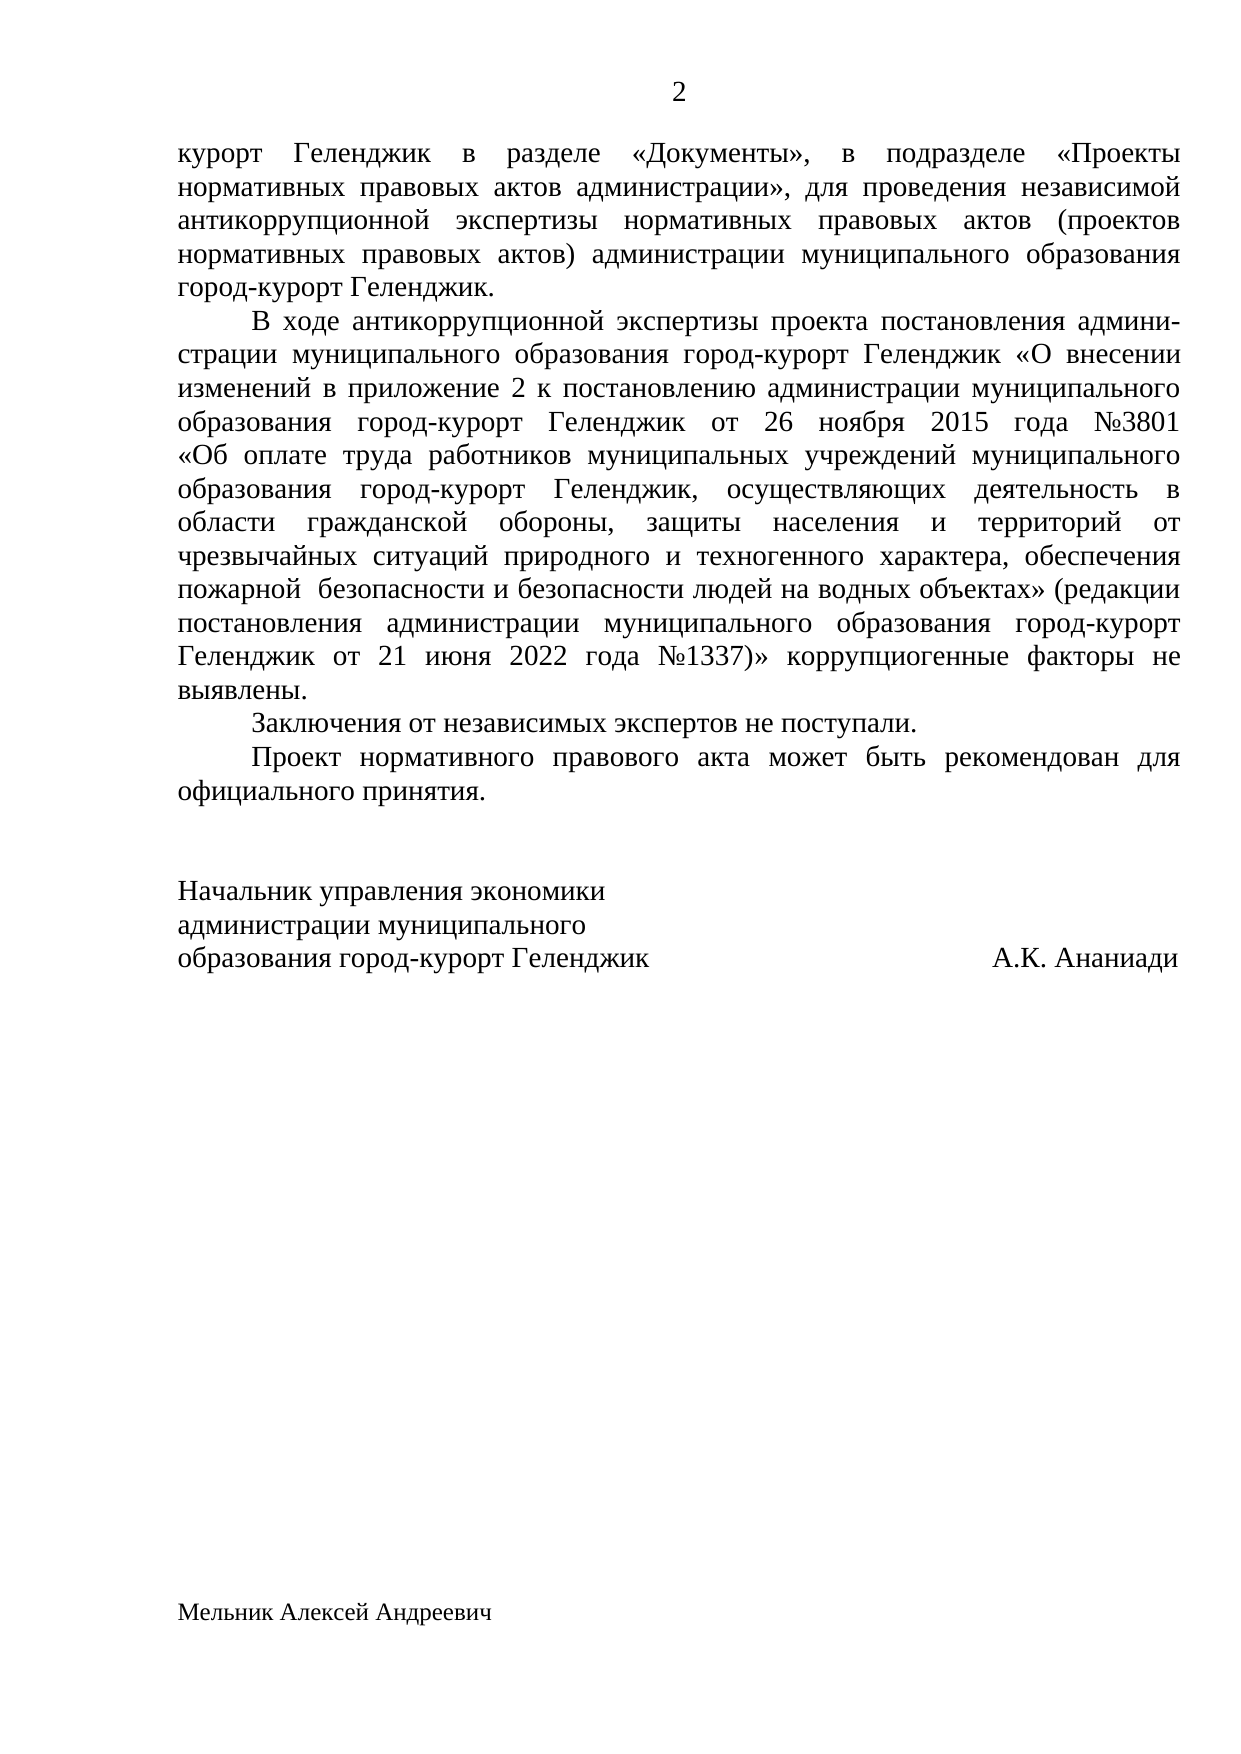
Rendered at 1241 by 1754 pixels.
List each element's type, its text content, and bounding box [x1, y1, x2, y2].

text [177, 135, 1181, 303]
text В ходе антикоррупционной экспертизы проекта постановления админи-страции муниципального образования город-курорт Геленджик «О внесении изменений в приложение 2 к постановлению администрации муниципального образования город-курорт Геленджик от 26 ноября 2015 года №3801 «Об оплате труда работников муниципальных учреждений муниципального образования город-курорт Геленджик, осуществляющих деятельность в области гражданской обороны, защиты населения и территорий от чрезвычайных ситуаций природного и техногенного характера, обеспечения пожарной безопасности и безопасности людей на водных объектах» (редакции постановления администрации муниципального образования город-курорт Геленджик от 21 июня 2022 года №1337)» коррупциогенные факторы не выявлены. [177, 303, 1181, 706]
text образования город-курорт Геленджик А.К. Ананиади [177, 940, 1181, 974]
text Мельник Алексей Андреевич [177, 1597, 1181, 1626]
text Начальник управления экономики [177, 873, 1181, 907]
text администрации муниципального [177, 907, 1181, 940]
text Заключения от независимых экспертов не поступали. [177, 706, 1181, 739]
text Проект нормативного правового акта может быть рекомендован для официального принятия. [177, 739, 1181, 806]
